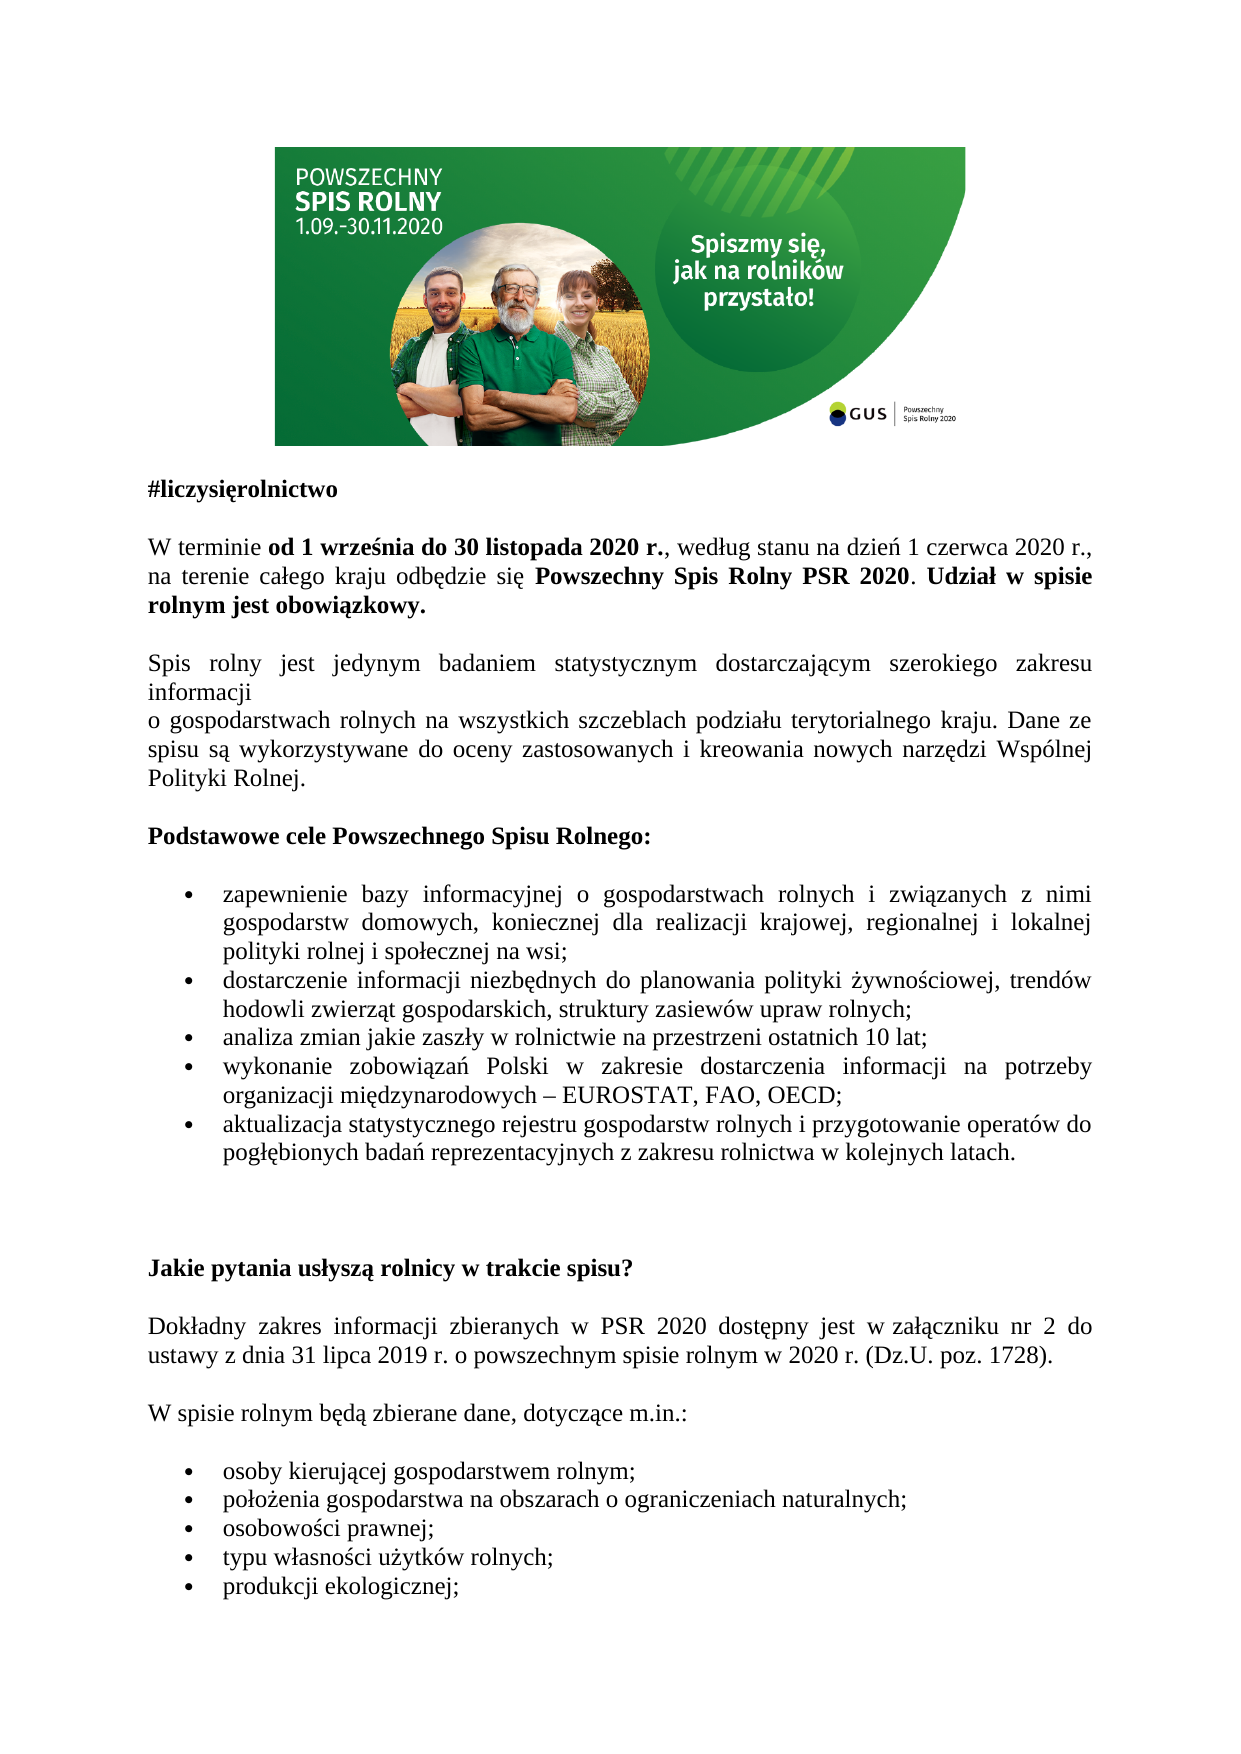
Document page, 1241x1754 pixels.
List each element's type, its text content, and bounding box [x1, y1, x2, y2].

picture [274, 147, 966, 446]
list położenia gospodarstwa na obszarach o ograniczeniach naturalnych; [185, 1484, 1093, 1513]
list produkcji ekologicznej; [185, 1571, 1093, 1599]
list typu własności użytków rolnych; [185, 1542, 1093, 1571]
list aktualizacja statystycznego rejestru gospodarstw rolnych i przygotowanie operatów do pogłębionych badań reprezentacyjnych z zakresu rolnictwa w kolejnych latach. [185, 1109, 1093, 1166]
text Dokładny zakres informacji zbieranych w PSR 2020 dostępny jest w załączniku nr 2 do ustawy z dnia 31 lipca 2019 r. o powszechnym spisie rolnym w 2020 r. (Dz.U. poz. 1728). [148, 1311, 1093, 1369]
text W spisie rolnym będą zbierane dane, dotyczące m.in.: [148, 1398, 1093, 1427]
text Jakie pytania usłyszą rolnicy w trakcie spisu? [148, 1253, 1093, 1282]
list zapewnienie bazy informacyjnej o gospodarstwach rolnych i związanych z nimi gospodarstw domowych, koniecznej dla realizacji krajowej, regionalnej i lokalnej polityki rolnej i społecznej na wsi; [185, 879, 1093, 965]
list wykonanie zobowiązań Polski w zakresie dostarczenia informacji na potrzeby organizacji międzynarodowych – EUROSTAT, FAO, OECD; [185, 1051, 1093, 1109]
list osoby kierującej gospodarstwem rolnym; [185, 1456, 1093, 1484]
text #liczysięrolnictwo [148, 474, 1093, 503]
text Podstawowe cele Powszechnego Spisu Rolnego: [148, 821, 1093, 849]
list analiza zmian jakie zaszły w rolnictwie na przestrzeni ostatnich 10 lat; [185, 1022, 1093, 1051]
list dostarczenie informacji niezbędnych do planowania polityki żywnościowej, trendów hodowli zwierząt gospodarskich, struktury zasiewów upraw rolnych; [185, 965, 1093, 1022]
list osobowości prawnej; [185, 1513, 1093, 1542]
text Spis rolny jest jedynym badaniem statystycznym dostarczającym szerokiego zakresu informacji o gospodarstwach rolnych na wszystkich szczeblach podziału terytorialnego kraju. Dane ze spisu są wykorzystywane do oceny zastosowanych i kreowania nowych narzędzi Wspólnej Polityki Rolnej. [148, 648, 1093, 792]
text W terminie od 1 września do 30 listopada 2020 r., według stanu na dzień 1 czerwca 2020 r., na terenie całego kraju odbędzie się Powszechny Spis Rolny PSR 2020. Udział w spisie rolnym jest obowiązkowy. [148, 532, 1093, 619]
